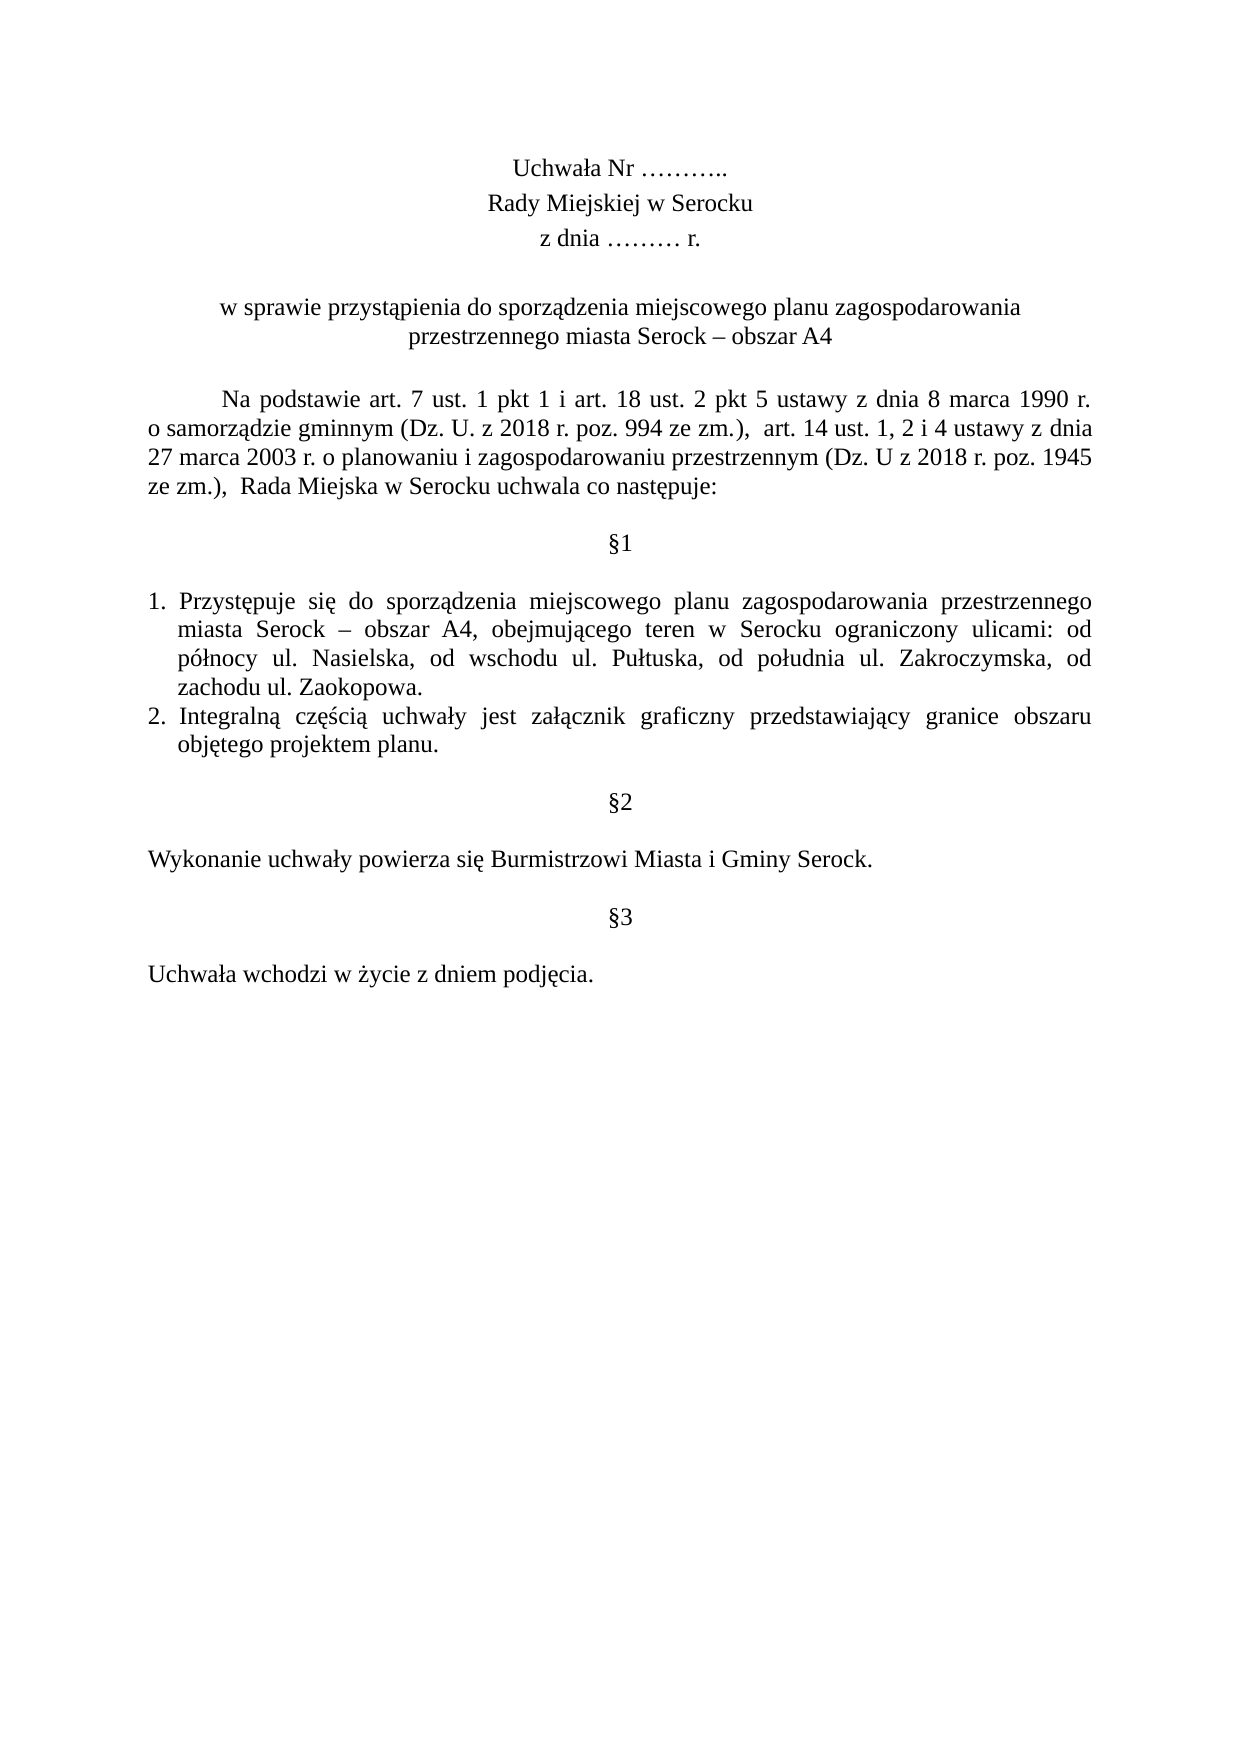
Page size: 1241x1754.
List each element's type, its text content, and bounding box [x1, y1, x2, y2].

subtitle Uchwała Nr ……….. [148, 153, 1093, 182]
text §1 [148, 528, 1093, 557]
text §2 [148, 787, 1093, 816]
text §3 [148, 902, 1093, 931]
text 2. Integralną częścią uchwały jest załącznik graficzny przedstawiający granice obszaru objętego projektem planu. [148, 701, 1093, 758]
text z dnia ……… r. [148, 223, 1093, 252]
text Na podstawie art. 7 ust. 1 pkt 1 i art. 18 ust. 2 pkt 5 ustawy z dnia 8 marca 1990 r. o samorządzie gminnym (Dz. U. z 2018 r. poz. 994 ze zm.), art. 14 ust. 1, 2 i 4 ustawy z dnia 27 marca 2003 r. o planowaniu i zagospodarowaniu przestrzennym (Dz. U z 2018 r. poz. 1945 ze zm.), Rada Miejska w Serocku uchwala co następuje: [148, 384, 1093, 499]
subtitle Rady Miejskiej w Serocku [148, 188, 1093, 217]
text Wykonanie uchwały powierza się Burmistrzowi Miasta i Gminy Serock. [148, 844, 1093, 873]
text 1. Przystępuje się do sporządzenia miejscowego planu zagospodarowania przestrzennego miasta Serock – obszar A4, obejmującego teren w Serocku ograniczony ulicami: od północy ul. Nasielska, od wschodu ul. Pułtuska, od południa ul. Zakroczymska, od zachodu ul. Zaokopowa. [148, 586, 1093, 701]
text w sprawie przystąpienia do sporządzenia miejscowego planu zagospodarowania przestrzennego miasta Serock – obszar A4 [148, 292, 1093, 350]
text Uchwała wchodzi w życie z dniem podjęcia. [148, 959, 1093, 988]
